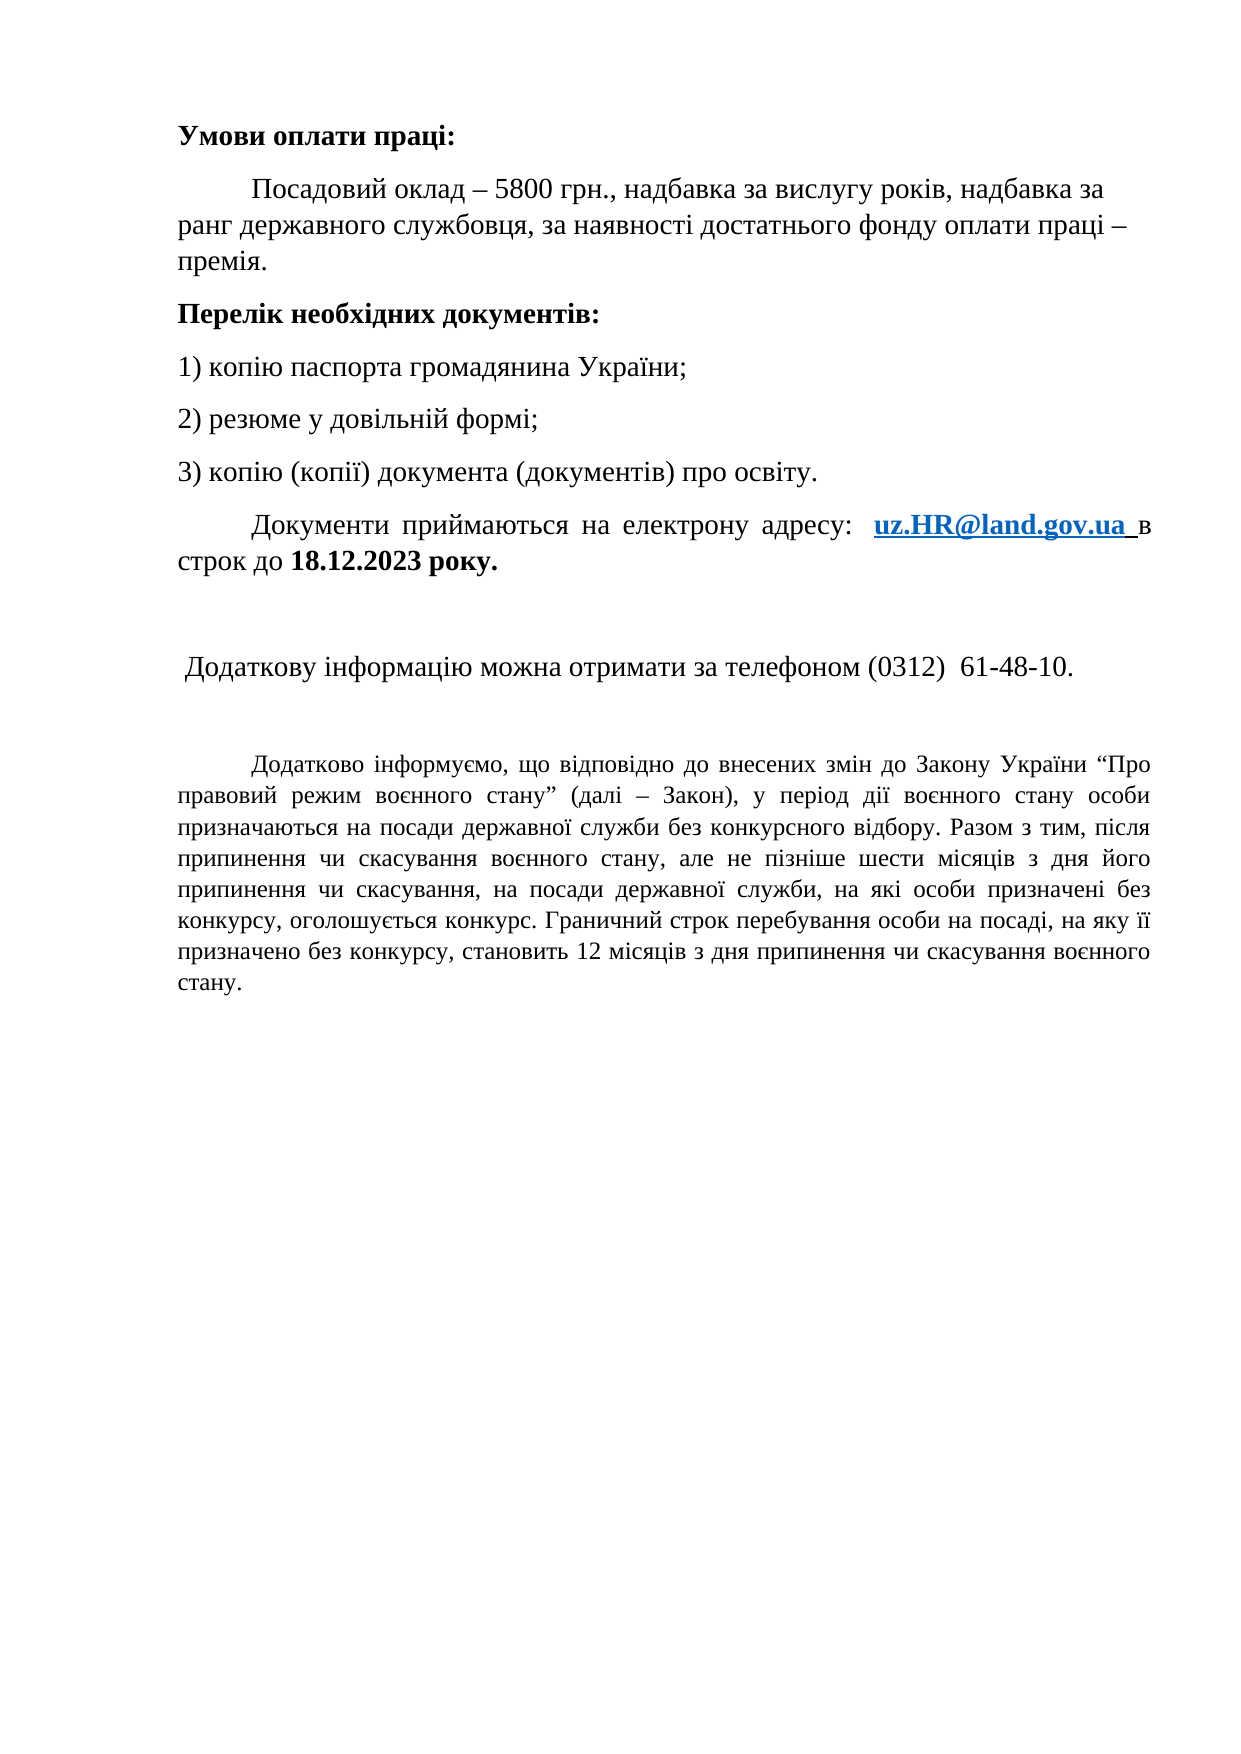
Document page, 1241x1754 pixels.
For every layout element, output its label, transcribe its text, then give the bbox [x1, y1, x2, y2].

text Додатково інформуємо, що відповідно до внесених змін до Закону України “Про правовий режим воєнного стану” (далі – Закон), у період дії воєнного стану особи призначаються на посади державної служби без конкурсного відбору. Разом з тим, після припинення чи скасування воєнного стану, але не пізніше шести місяців з дня його припинення чи скасування, на посади державної служби, на які особи призначені без конкурсу, оголошується конкурс. Граничний строк перебування особи на посаді, на яку її призначено без конкурсу, становить 12 місяців з дня припинення чи скасування воєнного стану. [177, 749, 1152, 996]
text Перелік необхідних документів: [177, 296, 1152, 329]
text 2) резюме у довільній формі; [177, 402, 1152, 435]
text 1) копію паспорта громадянина України; [177, 349, 1152, 382]
text Документи приймаються на електрону адресу: uz.HR@land.gov.ua в строк до 18.12.2023 року. [177, 507, 1152, 577]
text Посадовий оклад – 5800 грн., надбавка за вислугу років, надбавка за ранг державного службовця, за наявності достатнього фонду оплати праці – премія. [177, 171, 1152, 277]
text 3) копію (копії) документа (документів) про освіту. [177, 454, 1152, 488]
text Додаткову інформацію можна отримати за телефоном (0312) 61-48-10. [177, 649, 1152, 683]
list Умови оплати праці: [177, 118, 1152, 152]
